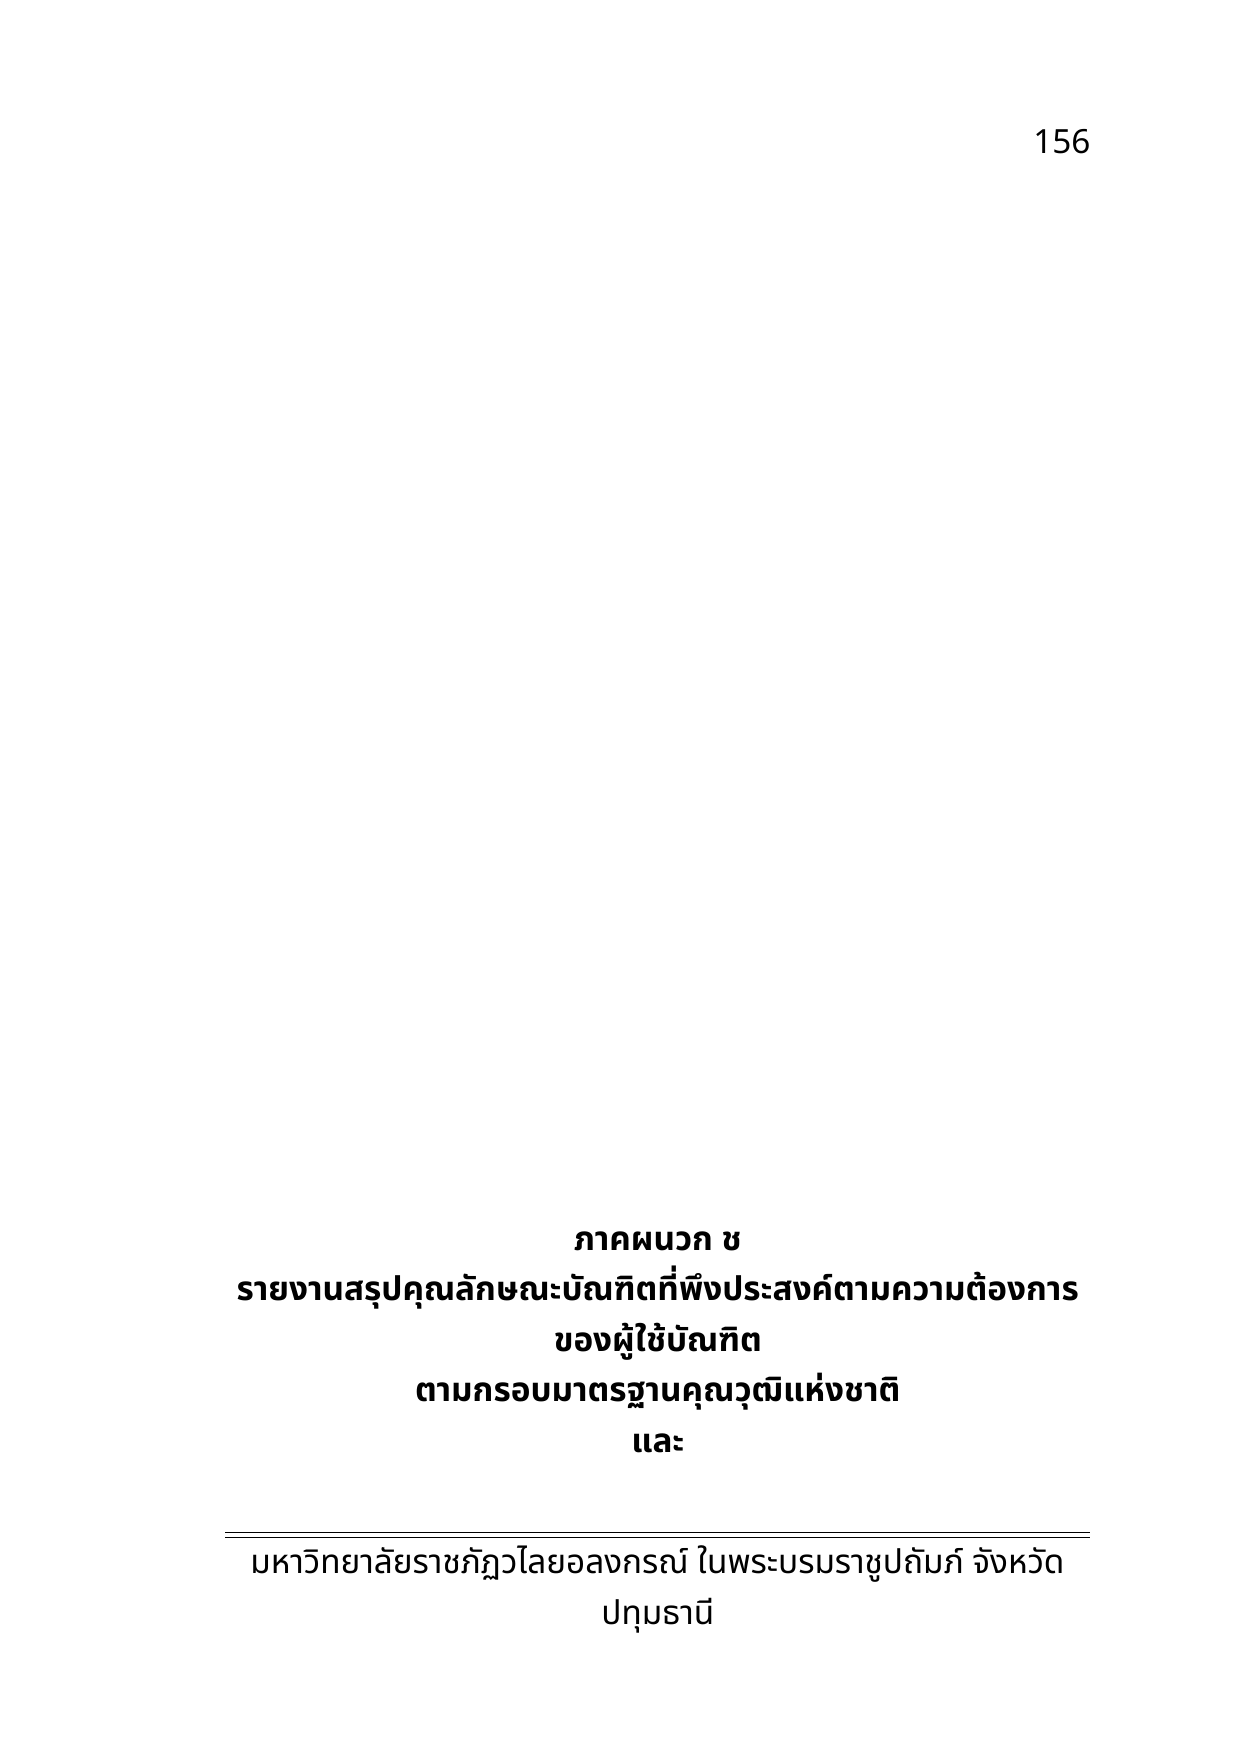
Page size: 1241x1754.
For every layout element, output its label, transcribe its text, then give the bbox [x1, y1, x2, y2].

text และ [225, 1417, 1090, 1467]
text ภาคผนวก ช [225, 1215, 1090, 1265]
text รายงานสรุปคุณลักษณะบัณฑิตที่พึงประสงค์ตามความต้องการของผู้ใช้บัณฑิต [225, 1265, 1090, 1366]
text ตามกรอบมาตรฐานคุณวุฒิแห่งชาติ [225, 1366, 1090, 1417]
